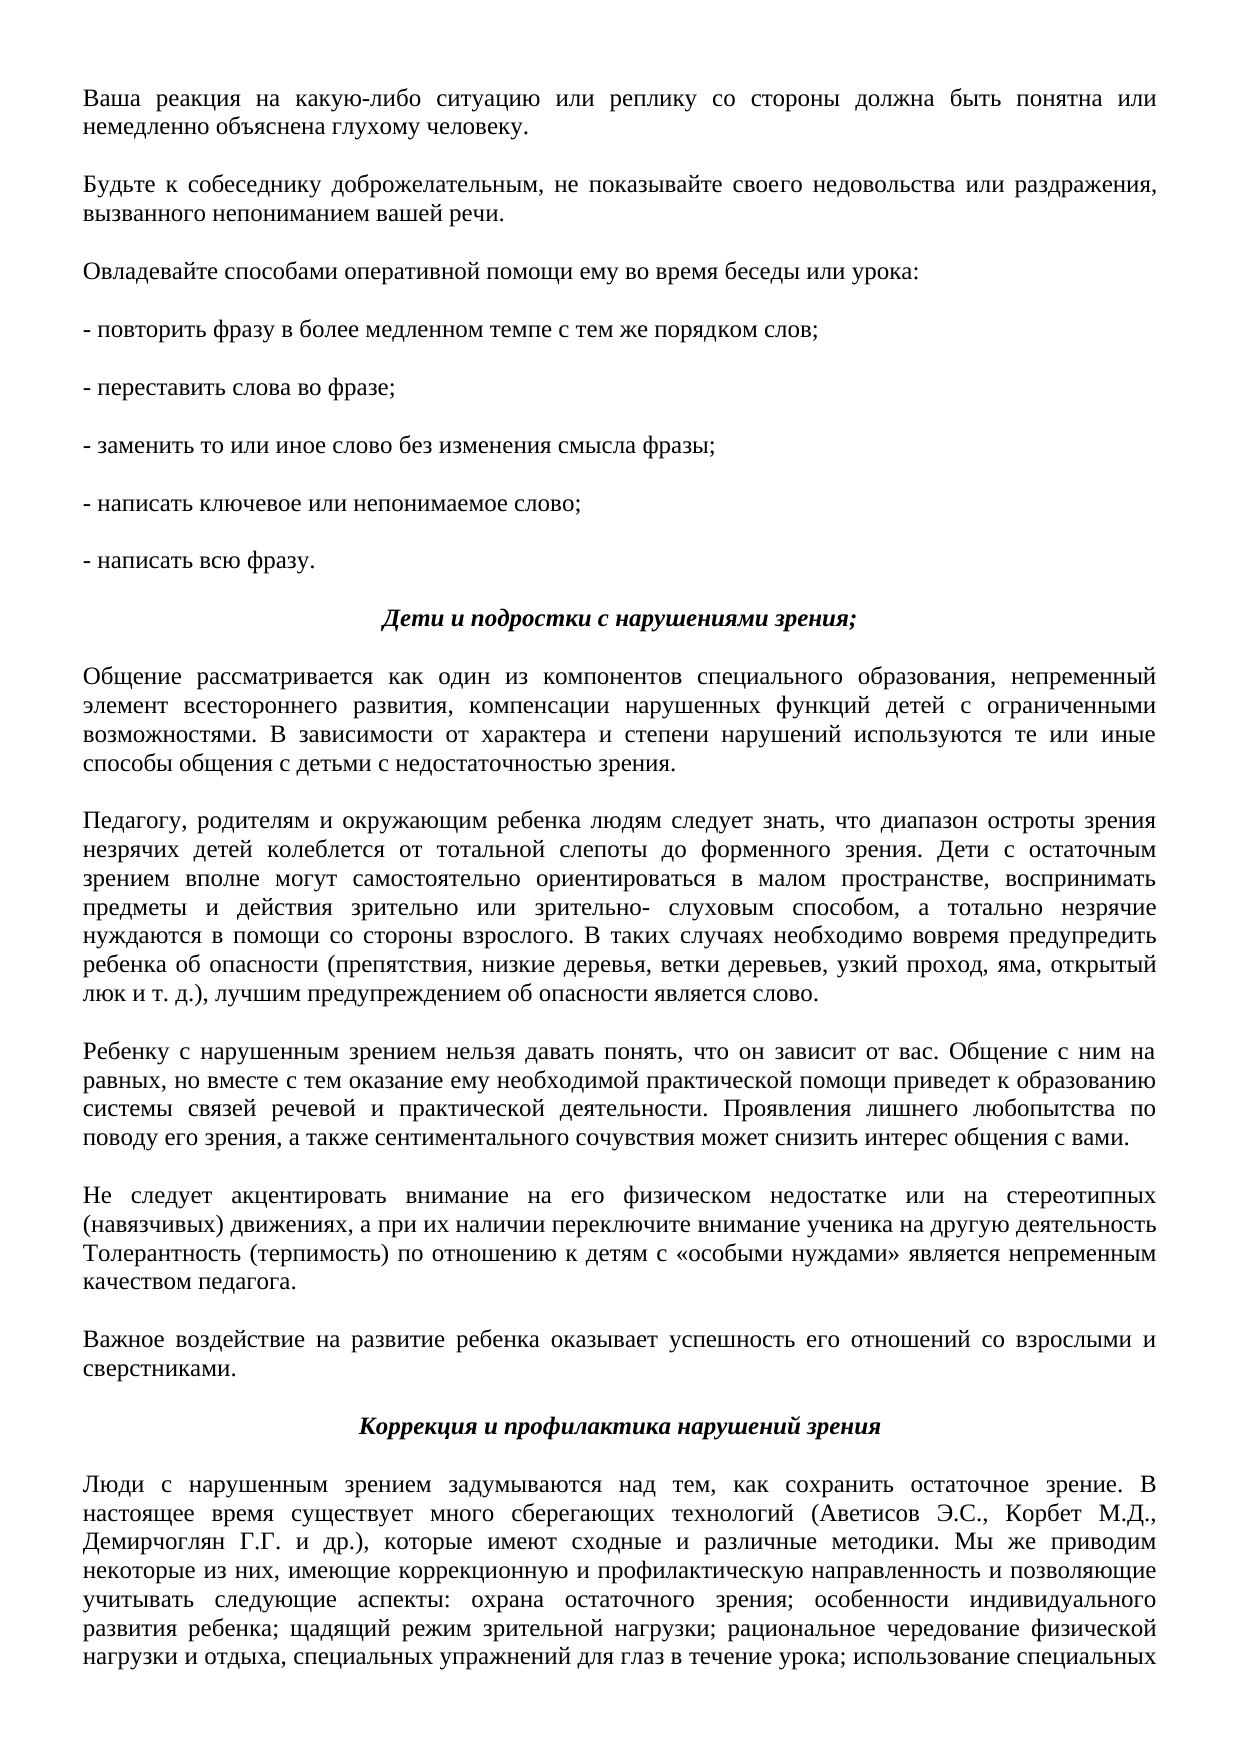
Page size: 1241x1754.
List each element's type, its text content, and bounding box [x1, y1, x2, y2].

text Важное воздействие на развитие ребенка оказывает успешность его отношений со взрослыми и сверстниками. [83, 1324, 1157, 1382]
text - повторить фразу в более медленном темпе с тем же порядком слов; [83, 314, 1157, 343]
text Будьте к собеседнику доброжелательным, не показывайте своего недовольства или раздражения, вызванного непониманием вашей речи. [83, 169, 1157, 227]
text - заменить то или иное слово без изменения смысла фразы; [83, 430, 1157, 458]
text - написать всю фразу. [83, 546, 1157, 574]
text - переставить слова во фразе; [83, 372, 1157, 401]
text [83, 1469, 1157, 1670]
text Ваша реакция на какую-либо ситуацию или реплику со стороны должна быть понятна или немедленно объяснена глухому человеку. [83, 83, 1157, 140]
text Коррекция и профилактика нарушений зрения [83, 1411, 1157, 1440]
text Педагогу, родителям и окружающим ребенка людям следует знать, что диапазон остроты зрения незрячих детей колеблется от тотальной слепоты до форменного зрения. Дети с остаточным зрением вполне могут самостоятельно ориентироваться в малом пространстве, воспринимать предметы и действия зрительно или зрительно- слуховым способом, а тотально незрячие нуждаются в помощи со стороны взрослого. В таких случаях необходимо вовремя предупредить ребенка об опасности (препятствия, низкие деревья, ветки деревьев, узкий проход, яма, открытый люк и т. д.), лучшим предупреждением об опасности является слово. [83, 806, 1157, 1007]
text Овладевайте способами оперативной помощи ему во время беседы или урока: [83, 256, 1157, 285]
text Не следует акцентировать внимание на его физическом недостатке или на стереотипных (навязчивых) движениях, а при их наличии переключите внимание ученика на другую деятельность Толерантность (терпимость) по отношению к детям с «особыми нуждами» является непременным качеством педагога. [83, 1180, 1157, 1295]
text Общение рассматривается как один из компонентов специального образования, непременный элемент всестороннего развития, компенсации нарушенных функций детей с ограниченными возможностями. В зависимости от характера и степени нарушений используются те или иные способы общения с детьми с недостаточностью зрения. [83, 661, 1157, 776]
text - написать ключевое или непонимаемое слово; [83, 488, 1157, 516]
text Дети и подростки с нарушениями зрения; [83, 603, 1157, 632]
text Ребенку с нарушенным зрением нельзя давать понять, что он зависит от вас. Общение с ним на равных, но вместе с тем оказание ему необходимой практической помощи приведет к образованию системы связей речевой и практической деятельности. Проявления лишнего любопытства по поводу его зрения, а также сентиментального сочувствия может снизить интерес общения с вами. [83, 1036, 1157, 1151]
